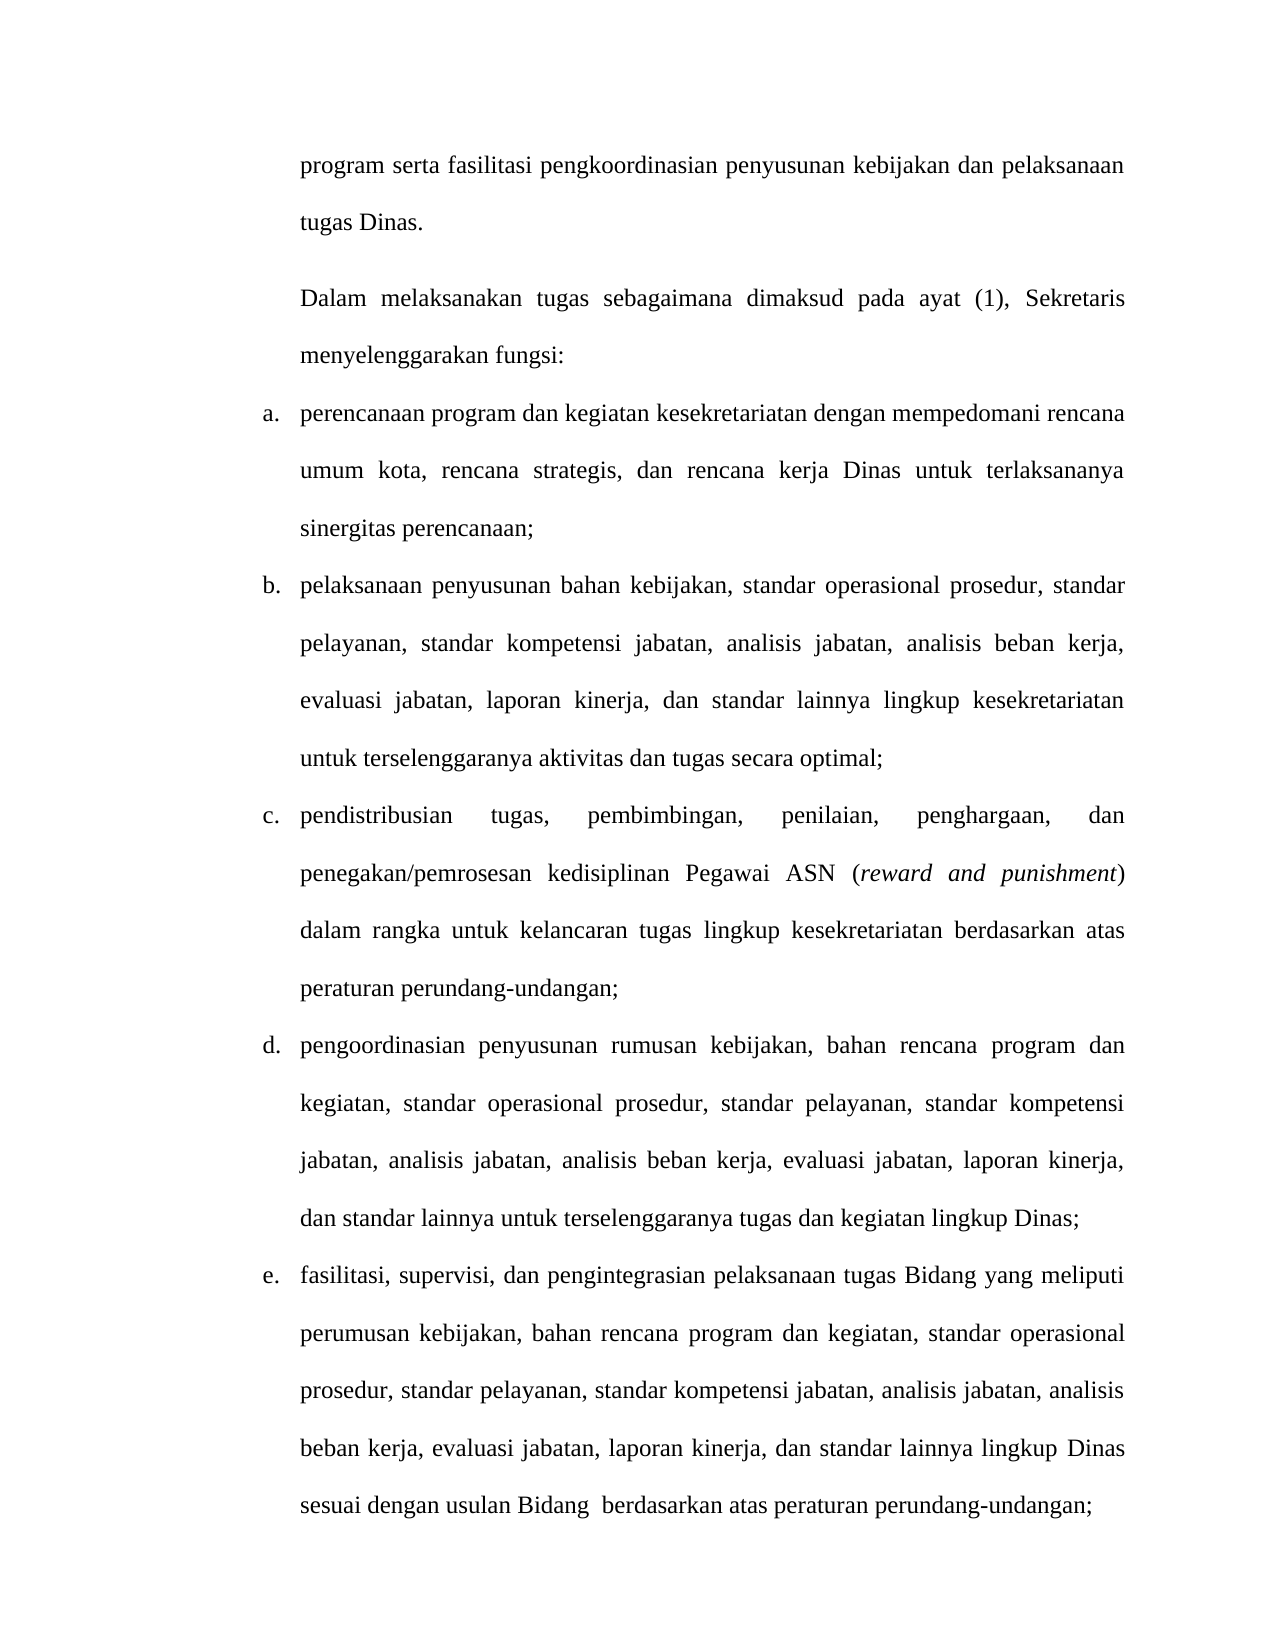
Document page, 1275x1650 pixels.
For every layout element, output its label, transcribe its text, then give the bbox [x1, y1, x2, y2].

list pengoordinasian penyusunan rumusan kebijakan, bahan rencana program dan kegiatan, standar operasional prosedur, standar pelayanan, standar kompetensi jabatan, analisis jabatan, analisis beban kerja, evaluasi jabatan, laporan kinerja, dan standar lainnya untuk terselenggaranya tugas dan kegiatan lingkup Dinas; [262, 1030, 1125, 1231]
list perencanaan program dan kegiatan kesekretariatan dengan mempedomani rencana umum kota, rencana strategis, dan rencana kerja Dinas untuk terlaksananya sinergitas perencanaan; [262, 398, 1125, 541]
list fasilitasi, supervisi, dan pengintegrasian pelaksanaan tugas Bidang yang meliputi perumusan kebijakan, bahan rencana program dan kegiatan, standar operasional prosedur, standar pelayanan, standar kompetensi jabatan, analisis jabatan, analisis beban kerja, evaluasi jabatan, laporan kinerja, dan standar lainnya lingkup Dinas sesuai dengan usulan Bidang berdasarkan atas peraturan perundang-undangan; [262, 1260, 1125, 1519]
subtitle Dalam melaksanakan tugas sebagaimana dimaksud pada ayat (1), Sekretaris menyelenggarakan fungsi: [300, 283, 1125, 369]
list pelaksanaan penyusunan bahan kebijakan, standar operasional prosedur, standar pelayanan, standar kompetensi jabatan, analisis jabatan, analisis beban kerja, evaluasi jabatan, laporan kinerja, dan standar lainnya lingkup kesekretariatan untuk terselenggaranya aktivitas dan tugas secara optimal; [262, 570, 1125, 771]
list pendistribusian tugas, pembimbingan, penilaian, penghargaan, dan penegakan/pemrosesan kedisiplinan Pegawai ASN (reward and punishment) dalam rangka untuk kelancaran tugas lingkup kesekretariatan berdasarkan atas peraturan perundang-undangan; [262, 800, 1125, 1001]
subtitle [300, 150, 1125, 236]
